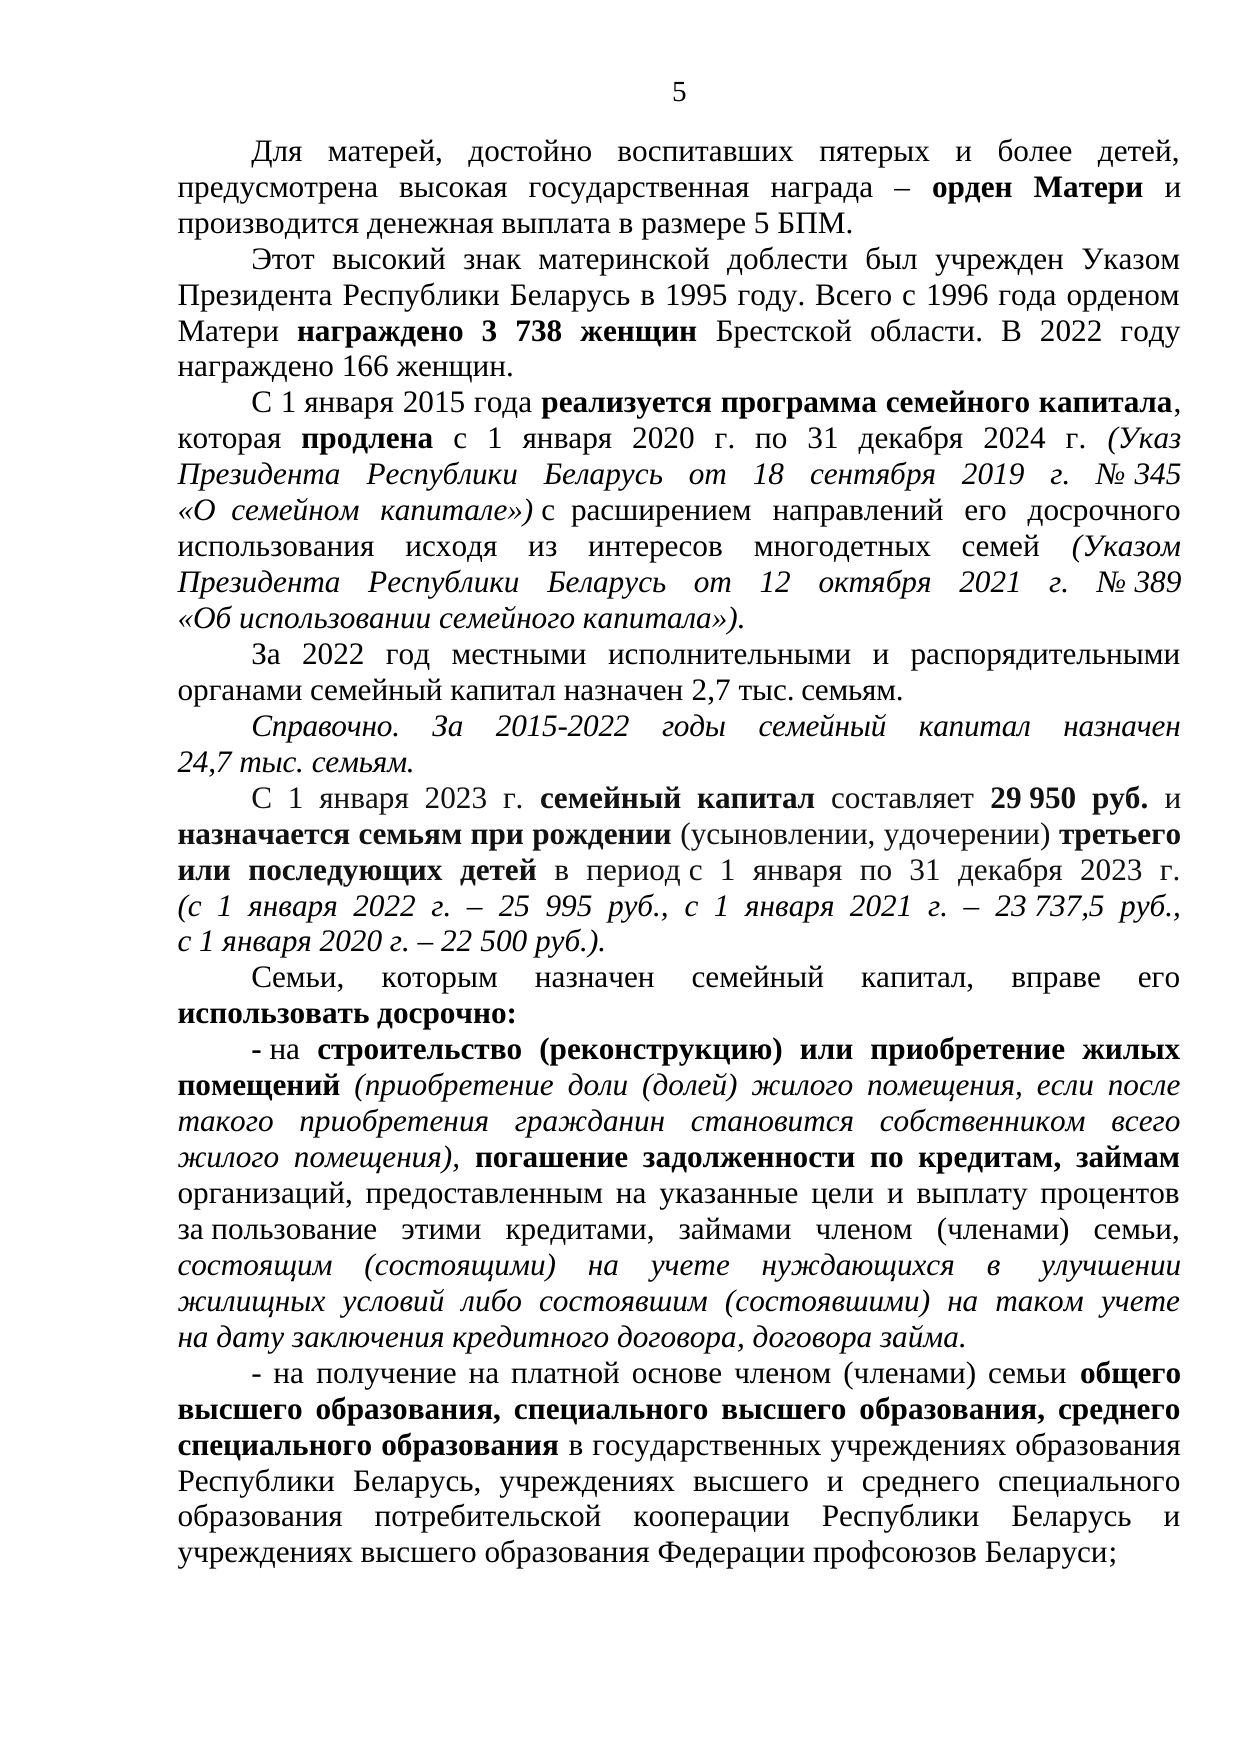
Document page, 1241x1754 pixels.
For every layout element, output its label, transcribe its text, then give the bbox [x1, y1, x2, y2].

text С 1 января 2023 г. семейный капитал составляет 29 950 руб. и назначается семьям при рождении (усыновлении, удочерении) третьего или последующих детей в период с 1 января по 31 декабря 2023 г. (с 1 января 2022 г. – 25 995 руб., с 1 января 2021 г. – 23 737,5 руб., с 1 января 2020 г. – 22 500 руб.). [177, 779, 1181, 959]
text За 2022 год местными исполнительными и распорядительными органами семейный капитал назначен 2,7 тыс. семьям. [177, 635, 1181, 707]
text Справочно. За 2015-2022 годы семейный капитал назначен 24,7 тыс. семьям. [177, 707, 1181, 779]
text Этот высокий знак материнской доблести был учрежден Указом Президента Республики Беларусь в 1995 году. Всего с 1996 года орденом Матери награждено 3 738 женщин Брестской области. В 2022 году награждено 166 женщин. [177, 240, 1181, 384]
text Семьи, которым назначен семейный капитал, вправе его использовать досрочно: [177, 959, 1181, 1031]
text - на получение на платной основе членом (членами) семьи общего высшего образования, специального высшего образования, среднего специального образования в государственных учреждениях образования Республики Беларусь, учреждениях высшего и среднего специального образования потребительской кооперации Республики Беларусь и учреждениях высшего образования Федерации профсоюзов Беларуси; [177, 1354, 1181, 1569]
text Для матерей, достойно воспитавших пятерых и более детей, предусмотрена высокая государственная награда – орден Матери и производится денежная выплата в размере 5 БПМ. [177, 132, 1181, 240]
text - на строительство (реконструкцию) или приобретение жилых помещений (приобретение доли (долей) жилого помещения, если после такого приобретения гражданин становится собственником всего жилого помещения), погашение задолженности по кредитам, займам организаций, предоставленным на указанные цели и выплату процентов за пользование этими кредитами, займами членом (членами) семьи, состоящим (состоящими) на учете нуждающихся в улучшении жилищных условий либо состоявшим (состоявшими) на таком учете на дату заключения кредитного договора, договора займа. [177, 1031, 1181, 1354]
text С 1 января 2015 года реализуется программа семейного капитала, которая продлена с 1 января 2020 г. по 31 декабря 2024 г. (Указ Президента Республики Беларусь от 18 сентября 2019 г. № 345 «О семейном капитале») с расширением направлений его досрочного использования исходя из интересов многодетных семей (Указом Президента Республики Беларусь от 12 октября 2021 г. № 389 «Об использовании семейного капитала»). [177, 384, 1181, 635]
